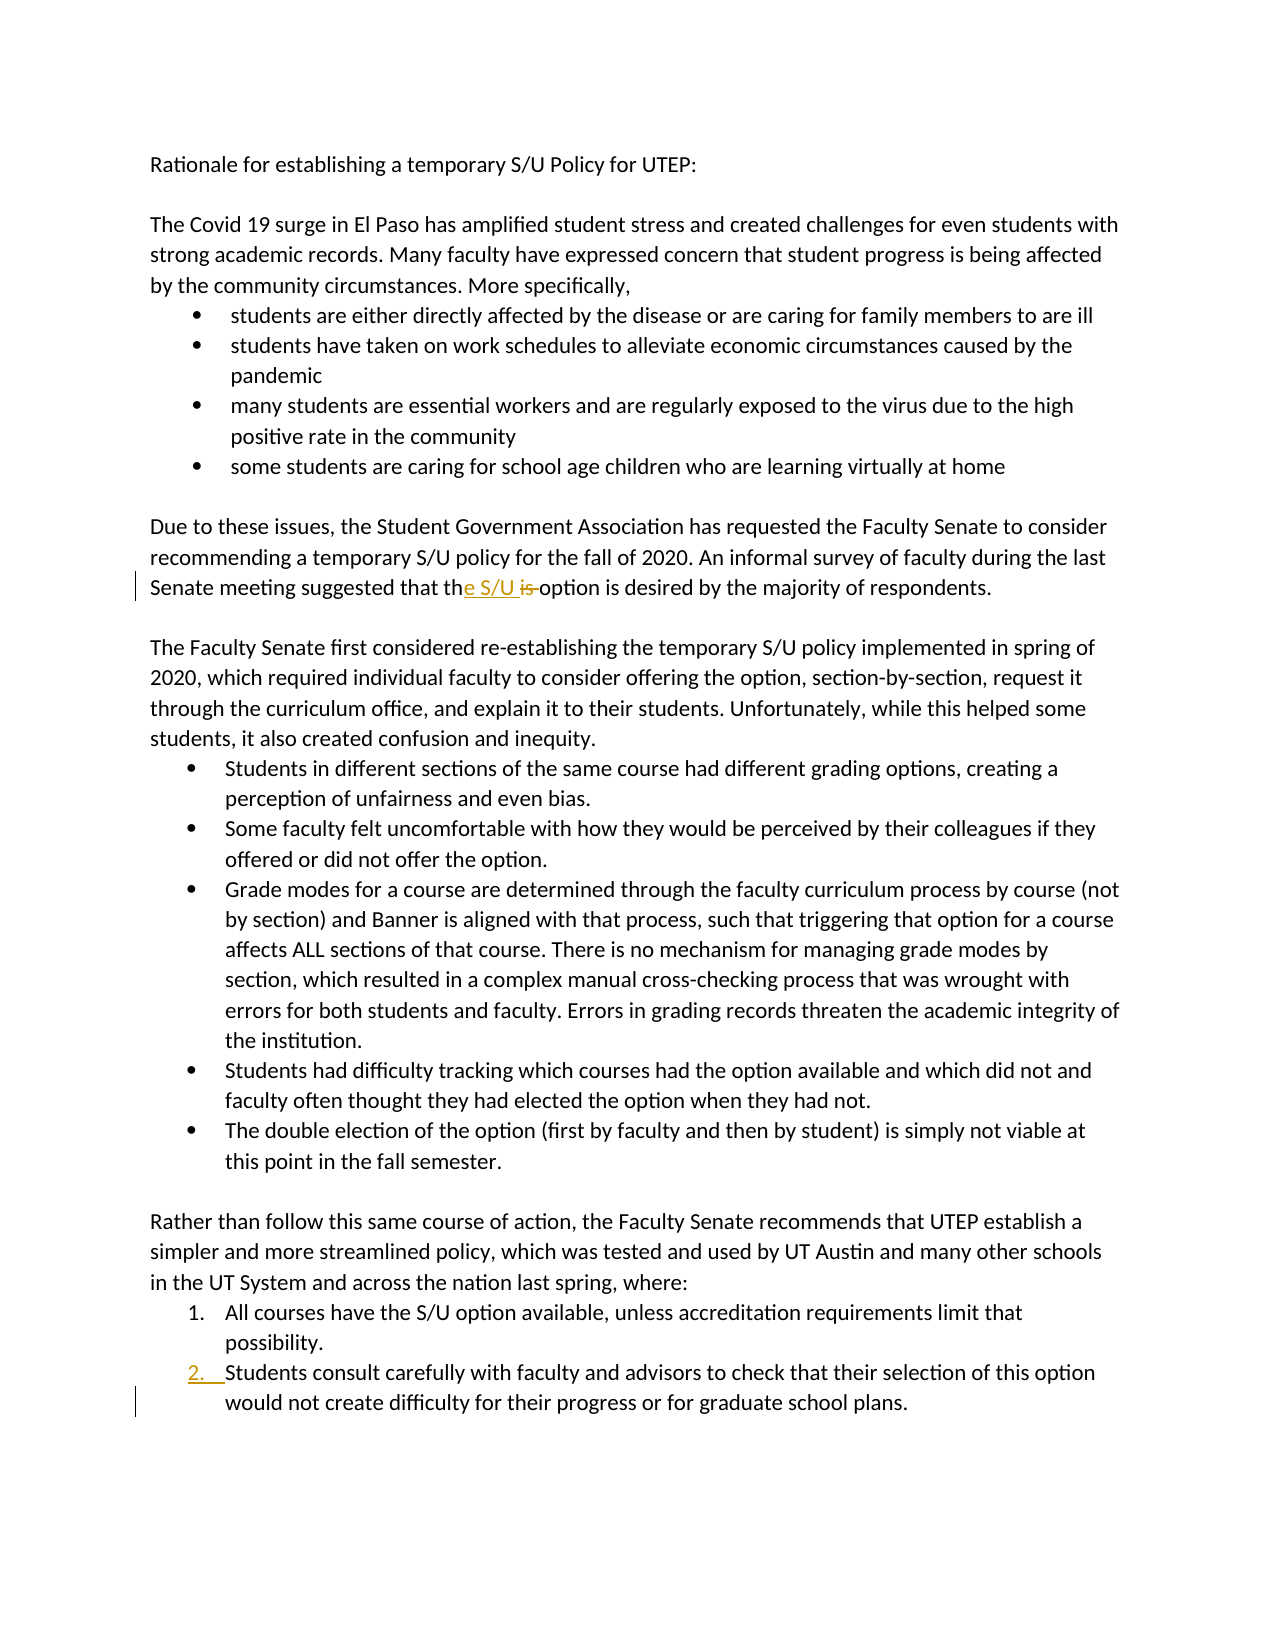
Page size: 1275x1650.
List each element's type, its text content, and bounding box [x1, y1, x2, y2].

text Rationale for establishing a temporary S/U Policy for UTEP: [150, 150, 1125, 178]
list Students in different sections of the same course had different grading options, creating a perception of unfairness and even bias. [187, 754, 1125, 812]
text Due to these issues, the Student Government Association has requested the Faculty Senate to consider recommending a temporary S/U policy for the fall of 2020. An informal survey of faculty during the last Senate meeting suggested that thoption is desired by the majority of respondents. [150, 512, 1125, 601]
list many students are essential workers and are regularly exposed to the virus due to the high positive rate in the community [193, 392, 1125, 450]
text Rather than follow this same course of action, the Faculty Senate recommends that UTEP establish a simpler and more streamlined policy, which was tested and used by UT Austin and many other schools in the UT System and across the nation last spring, where: [150, 1207, 1125, 1296]
list students have taken on work schedules to alleviate economic circumstances caused by the pandemic [193, 331, 1125, 389]
list students are either directly affected by the disease or are caring for family members to are ill [193, 301, 1125, 329]
list some students are caring for school age children who are learning virtually at home [193, 452, 1125, 480]
list The double election of the option (first by faculty and then by student) is simply not viable at this point in the fall semester. [187, 1117, 1125, 1175]
text The Covid 19 surge in El Paso has amplified student stress and created challenges for even students with strong academic records. Many faculty have expressed concern that student progress is being affected by the community circumstances. More specifically, [150, 210, 1125, 299]
list Grade modes for a course are determined through the faculty curriculum process by course (not by section) and Banner is aligned with that process, such that triggering that option for a course affects ALL sections of that course. There is no mechanism for managing grade modes by section, which resulted in a complex manual cross-checking process that was wrought with errors for both students and faculty. Errors in grading records threaten the academic integrity of the institution. [187, 875, 1125, 1054]
list Students had difficulty tracking which courses had the option available and which did not and faculty often thought they had elected the option when they had not. [187, 1056, 1125, 1114]
text The Faculty Senate first considered re-establishing the temporary S/U policy implemented in spring of 2020, which required individual faculty to consider offering the option, section-by-section, request it through the curriculum office, and explain it to their students. Unfortunately, while this helped some students, it also created confusion and inequity. [150, 633, 1125, 752]
list All courses have the S/U option available, unless accreditation requirements limit that possibility. [187, 1298, 1125, 1356]
list Some faculty felt uncomfortable with how they would be perceived by their colleagues if they offered or did not offer the option. [187, 814, 1125, 873]
list Students consult carefully with faculty and advisors to check that their selection of this option would not create difficulty for their progress or for graduate school plans. [187, 1358, 1125, 1417]
